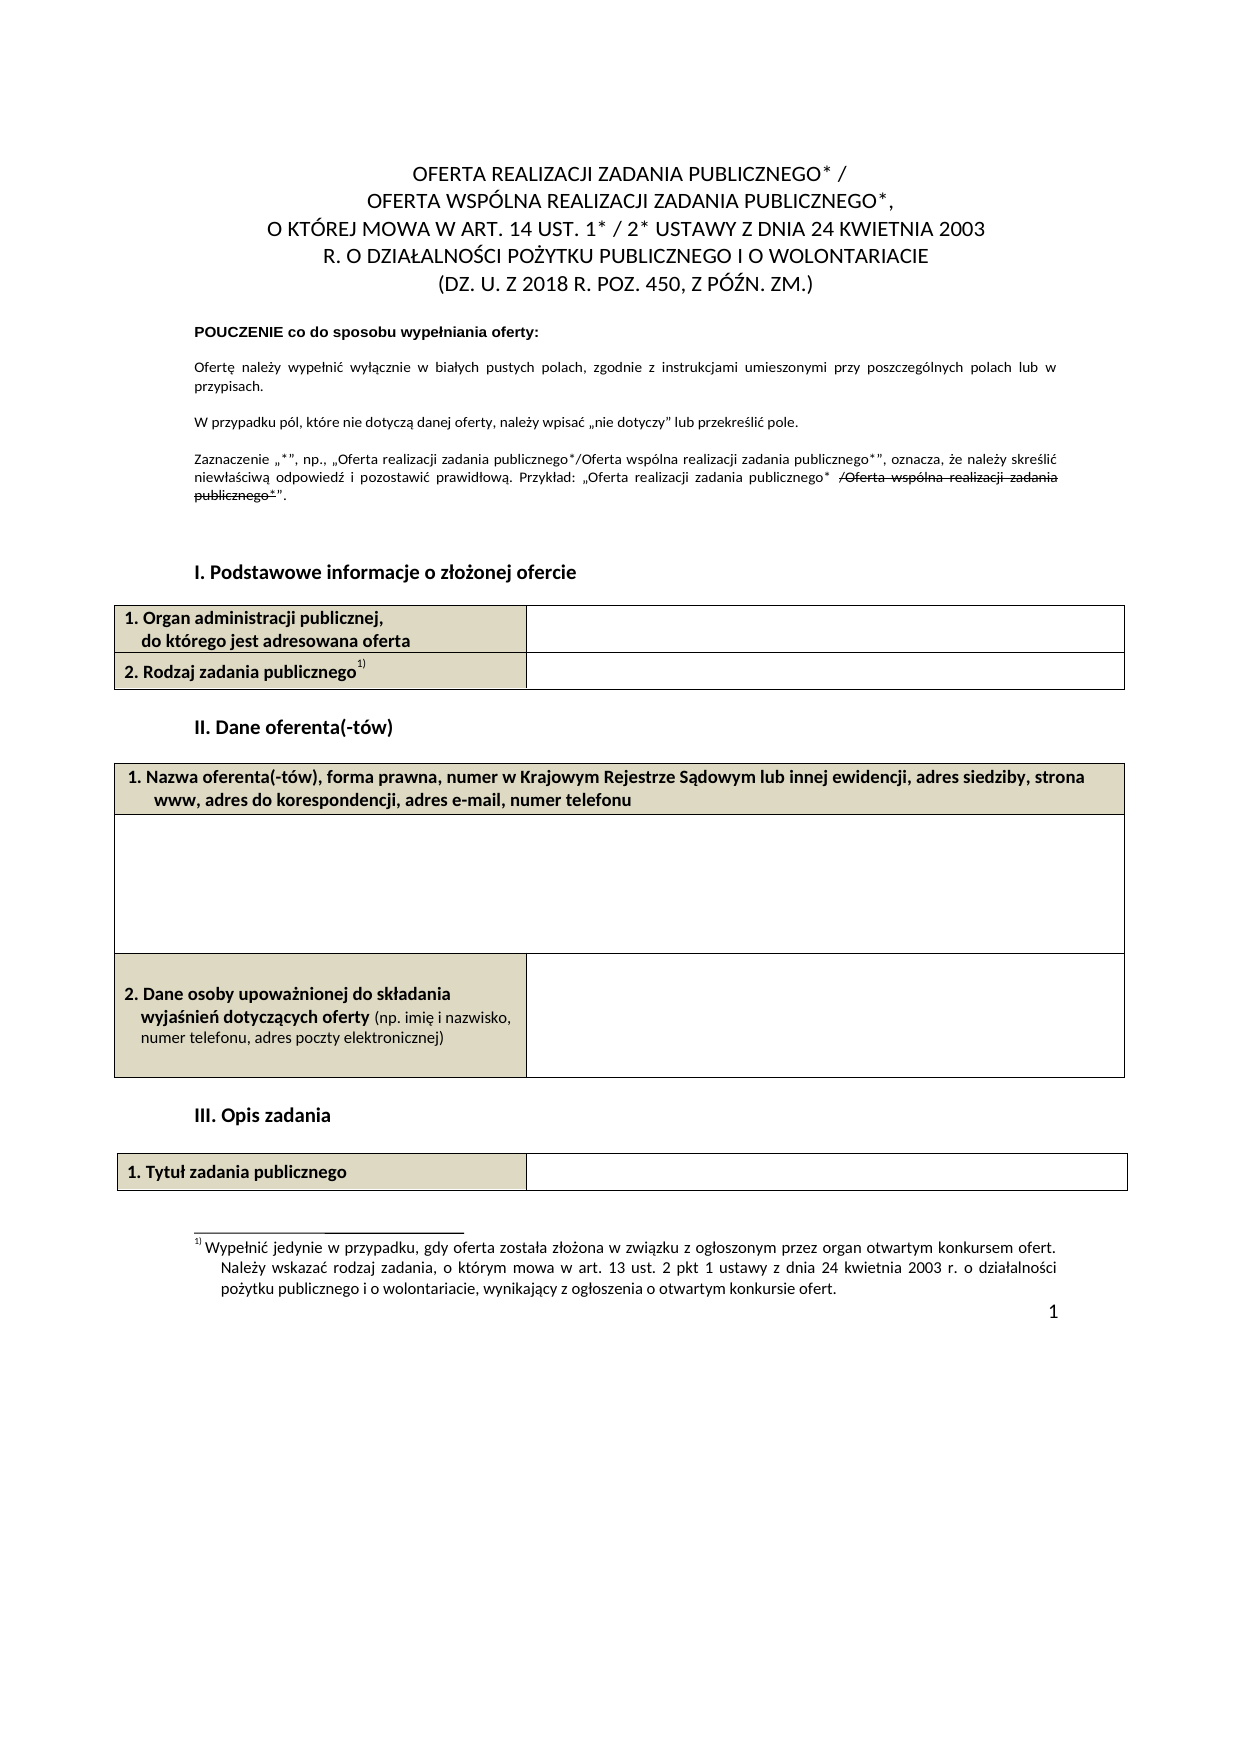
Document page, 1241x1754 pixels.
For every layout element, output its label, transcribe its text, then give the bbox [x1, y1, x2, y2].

text POUCZENIE co do sposobu wypełniania oferty: [194, 324, 1146, 341]
table_header 1. Nazwa oferenta(-tów), forma prawna, numer w Krajowym Rejestrze Sądowym lub innej ewidencji, adres siedziby, strona www, adres do korespondencji, adres e-mail, numer telefonu [115, 764, 1124, 814]
text W przypadku pól, które nie dotyczą danej oferty, należy wpisać „nie dotyczy” lub przekreślić pole. [194, 413, 1146, 431]
text Ofertę należy wypełnić wyłącznie w białych pustych polach, zgodnie z instrukcjami umieszonymi przy poszczególnych polach lub w przypisach. [194, 359, 1058, 395]
table_cell 2. Rodzaj zadania publicznego1) [115, 653, 526, 688]
text O KTÓREJ MOWA W ART. 14 UST. 1* / 2* USTAWY Z DNIA 24 KWIETNIA 2003 R. O DZIAŁALNOŚCI POŻYTKU PUBLICZNEGO I O WOLONTARIACIE [262, 215, 990, 269]
table_cell 2. Dane osoby upoważnionej do składania wyjaśnień dotyczących oferty (np. imię i nazwisko, numer telefonu, adres poczty elektronicznej) [115, 954, 526, 1077]
table_header [527, 606, 1124, 652]
table_header 1. Tytuł zadania publicznego [118, 1154, 526, 1189]
table_header [527, 1154, 1127, 1189]
list Opis zadania [194, 1102, 1146, 1128]
table_cell [115, 815, 1124, 952]
subtitle 1 [94, 1298, 1058, 1324]
list Dane oferenta(-tów) [194, 714, 1146, 739]
subtitle Podstawowe informacje o złożonej ofercie [194, 559, 1146, 584]
table_header 1. Organ administracji publicznej, do którego jest adresowana oferta [115, 606, 526, 652]
table_cell [527, 954, 1124, 1077]
table_cell [527, 653, 1124, 688]
subtitle OFERTA REALIZACJI ZADANIA PUBLICZNEGO* / OFERTA WSPÓLNA REALIZACJI ZADANIA PUBLICZNEGO*, [367, 160, 919, 214]
text (DZ. U. Z 2018 R. POZ. 450, Z PÓŹN. ZM.) [262, 270, 990, 296]
text 1) Wypełnić jedynie w przypadku, gdy oferta została złożona w związku z ogłoszonym przez organ otwartym konkursem ofert. Należy wskazać rodzaj zadania, o którym mowa w art. 13 ust. 2 pkt 1 ustawy z dnia 24 kwietnia 2003 r. o działalności pożytku publicznego i o wolontariacie, wynikający z ogłoszenia o otwartym konkursie ofert. [194, 1236, 1058, 1298]
text Zaznaczenie „*”, np., „Oferta realizacji zadania publicznego*/Oferta wspólna realizacji zadania publicznego*”, oznacza, że należy skreślić niewłaściwą odpowiedź i pozostawić prawidłową. Przykład: „Oferta realizacji zadania publicznego* /Oferta wspólna realizacji zadania publicznego*”. [194, 450, 1058, 504]
